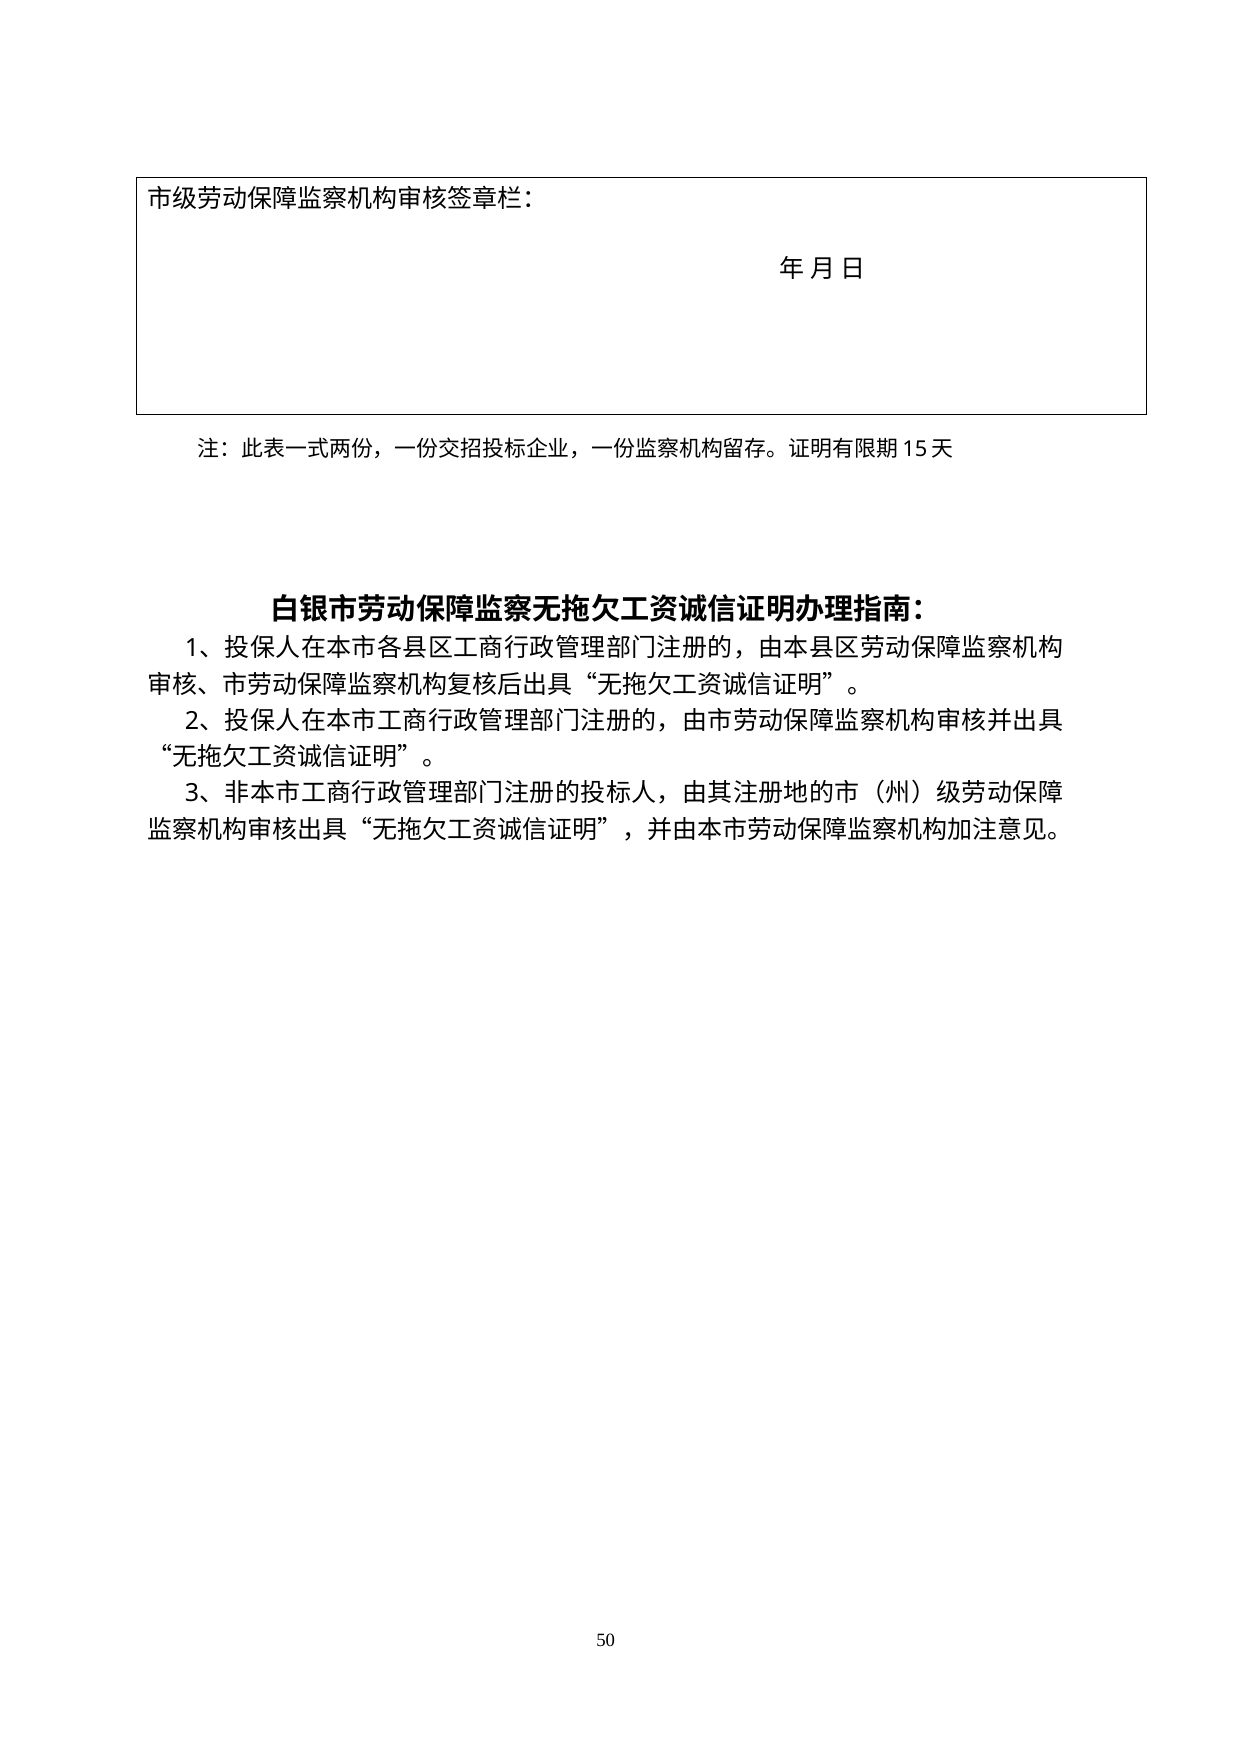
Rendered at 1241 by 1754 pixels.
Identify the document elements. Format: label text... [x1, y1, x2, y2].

text 1、投保人在本市各县区工商行政管理部门注册的，由本县区劳动保障监察机构审核、市劳动保障监察机构复核后出具“无拖欠工资诚信证明”。 [148, 628, 1063, 700]
text 2、投保人在本市工商行政管理部门注册的，由市劳动保障监察机构审核并出具“无拖欠工资诚信证明”。 [148, 700, 1063, 773]
table_cell 市级劳动保障监察机构审核签章栏： 年 月 日 [137, 178, 1146, 413]
text 注：此表一式两份，一份交招投标企业，一份监察机构留存。证明有限期15天 [148, 415, 1063, 467]
text 白银市劳动保障监察无拖欠工资诚信证明办理指南： [148, 586, 1063, 628]
text 3、非本市工商行政管理部门注册的投标人，由其注册地的市（州）级劳动保障监察机构审核出具“无拖欠工资诚信证明”，并由本市劳动保障监察机构加注意见。 [148, 773, 1063, 845]
